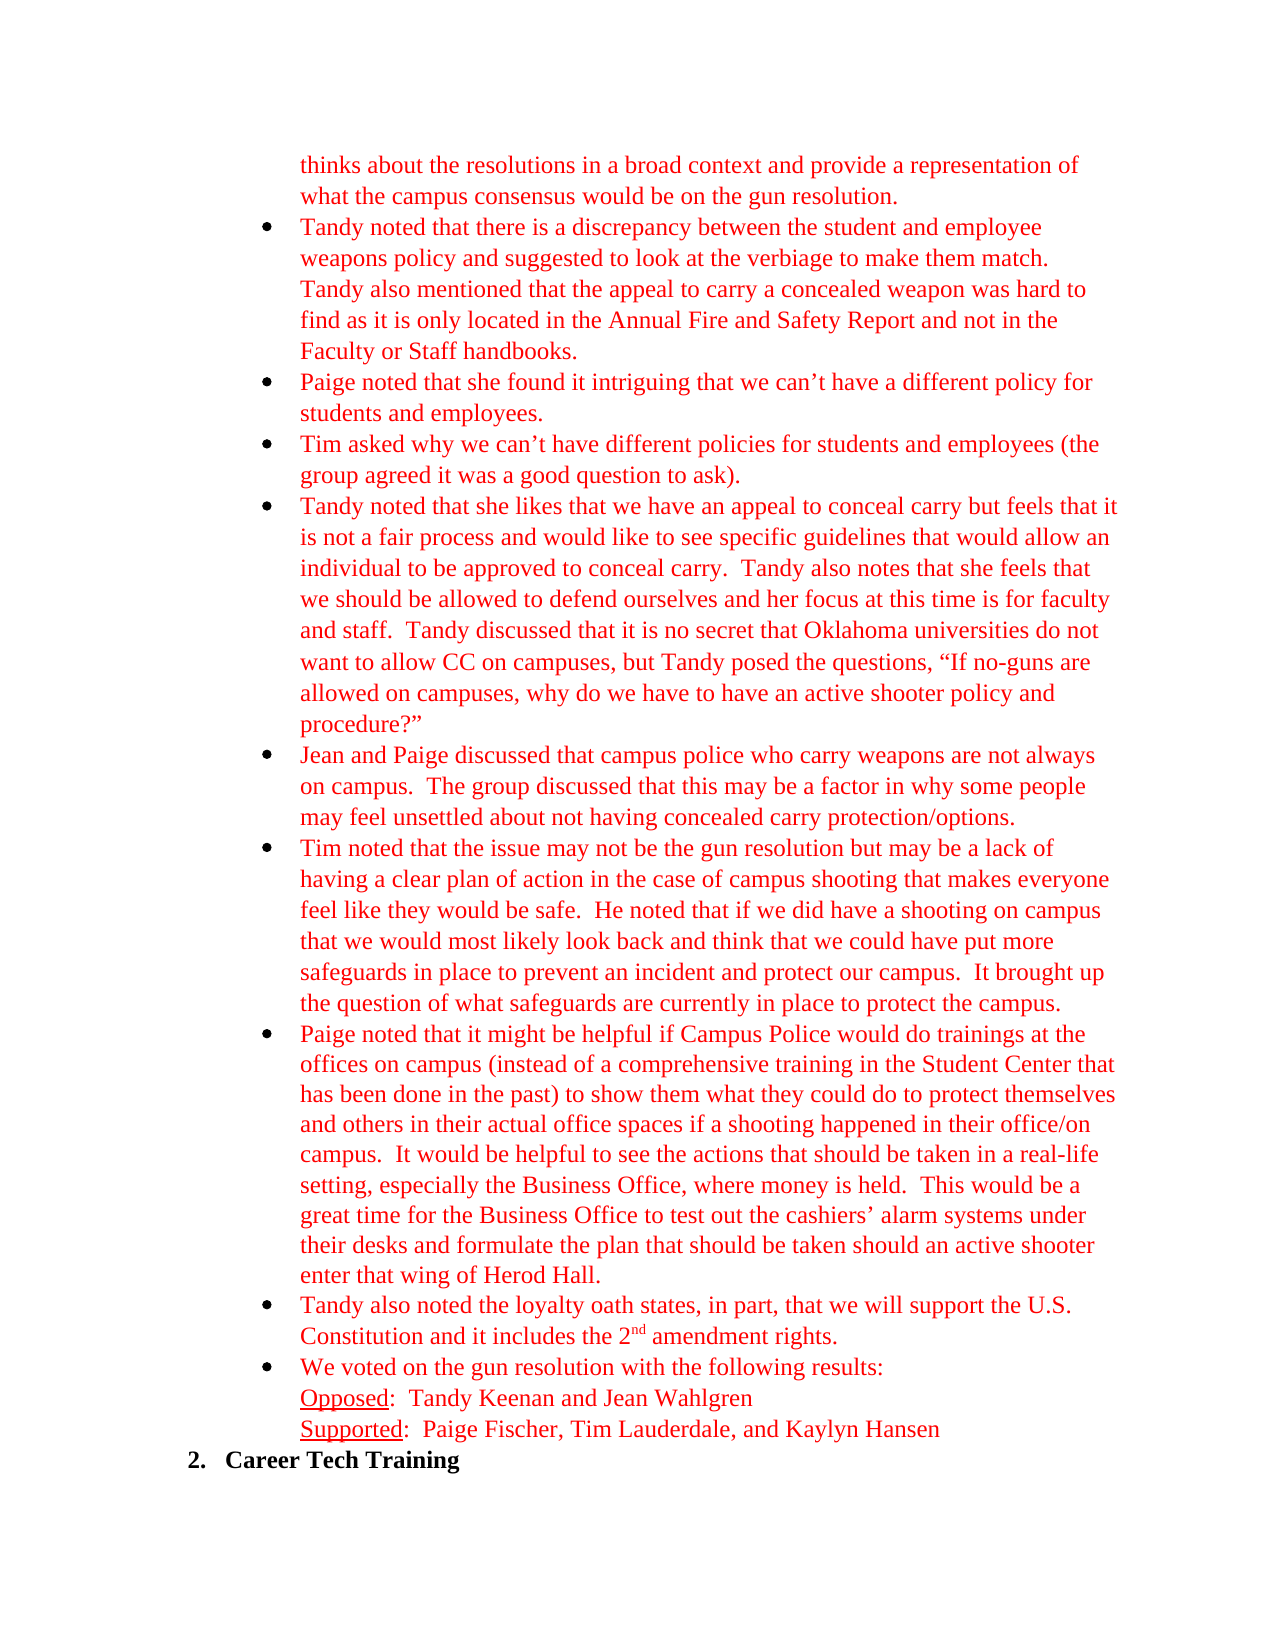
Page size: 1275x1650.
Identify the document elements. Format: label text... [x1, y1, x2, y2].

list We voted on the gun resolution with the following results: [262, 1352, 1125, 1381]
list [262, 150, 1125, 210]
list Supported: Paige Fischer, Tim Lauderdale, and Kaylyn Hansen [300, 1414, 1125, 1443]
list Jean and Paige discussed that campus police who carry weapons are not always on campus. The group discussed that this may be a factor in why some people may feel unsettled about not having concealed carry protection/options. [262, 740, 1125, 831]
list Tim asked why we can’t have different policies for students and employees (the group agreed it was a good question to ask). [262, 429, 1125, 489]
list Paige noted that it might be helpful if Campus Police would do trainings at the offices on campus (instead of a comprehensive training in the Student Center that has been done in the past) to show them what they could do to protect themselves and others in their actual office spaces if a shooting happened in their office/on campus. It would be helpful to see the actions that should be taken in a real-life setting, especially the Business Office, where money is held. This would be a great time for the Business Office to test out the cashiers’ alarm systems under their desks and formulate the plan that should be taken should an active shooter enter that wing of Herod Hall. [262, 1019, 1125, 1289]
list Tandy noted that there is a discrepancy between the student and employee weapons policy and suggested to look at the verbiage to make them match. Tandy also mentioned that the appeal to carry a concealed weapon was hard to find as it is only located in the Annual Fire and Safety Report and not in the Faculty or Staff handbooks. [262, 212, 1125, 365]
list Career Tech Training [187, 1445, 1125, 1474]
list Tandy noted that she likes that we have an appeal to conceal carry but feels that it is not a fair process and would like to see specific guidelines that would allow an individual to be approved to conceal carry. Tandy also notes that she feels that we should be allowed to defend ourselves and her focus at this time is for faculty and staff. Tandy discussed that it is no secret that Oklahoma universities do not want to allow CC on campuses, but Tandy posed the questions, “If no-guns are allowed on campuses, why do we have to have an active shooter policy and procedure?” [262, 491, 1125, 737]
list Paige noted that she found it intriguing that we can’t have a different policy for students and employees. [262, 367, 1125, 427]
list Opposed: Tandy Keenan and Jean Wahlgren [300, 1383, 1125, 1412]
list Tim noted that the issue may not be the gun resolution but may be a lack of having a clear plan of action in the case of campus shooting that makes everyone feel like they would be safe. He noted that if we did have a shooting on campus that we would most likely look back and think that we could have put more safeguards in place to prevent an incident and protect our campus. It brought up the question of what safeguards are currently in place to protect the campus. [262, 833, 1125, 1017]
list Tandy also noted the loyalty oath states, in part, that we will support the U.S. Constitution and it includes the 2nd amendment rights. [262, 1290, 1125, 1350]
